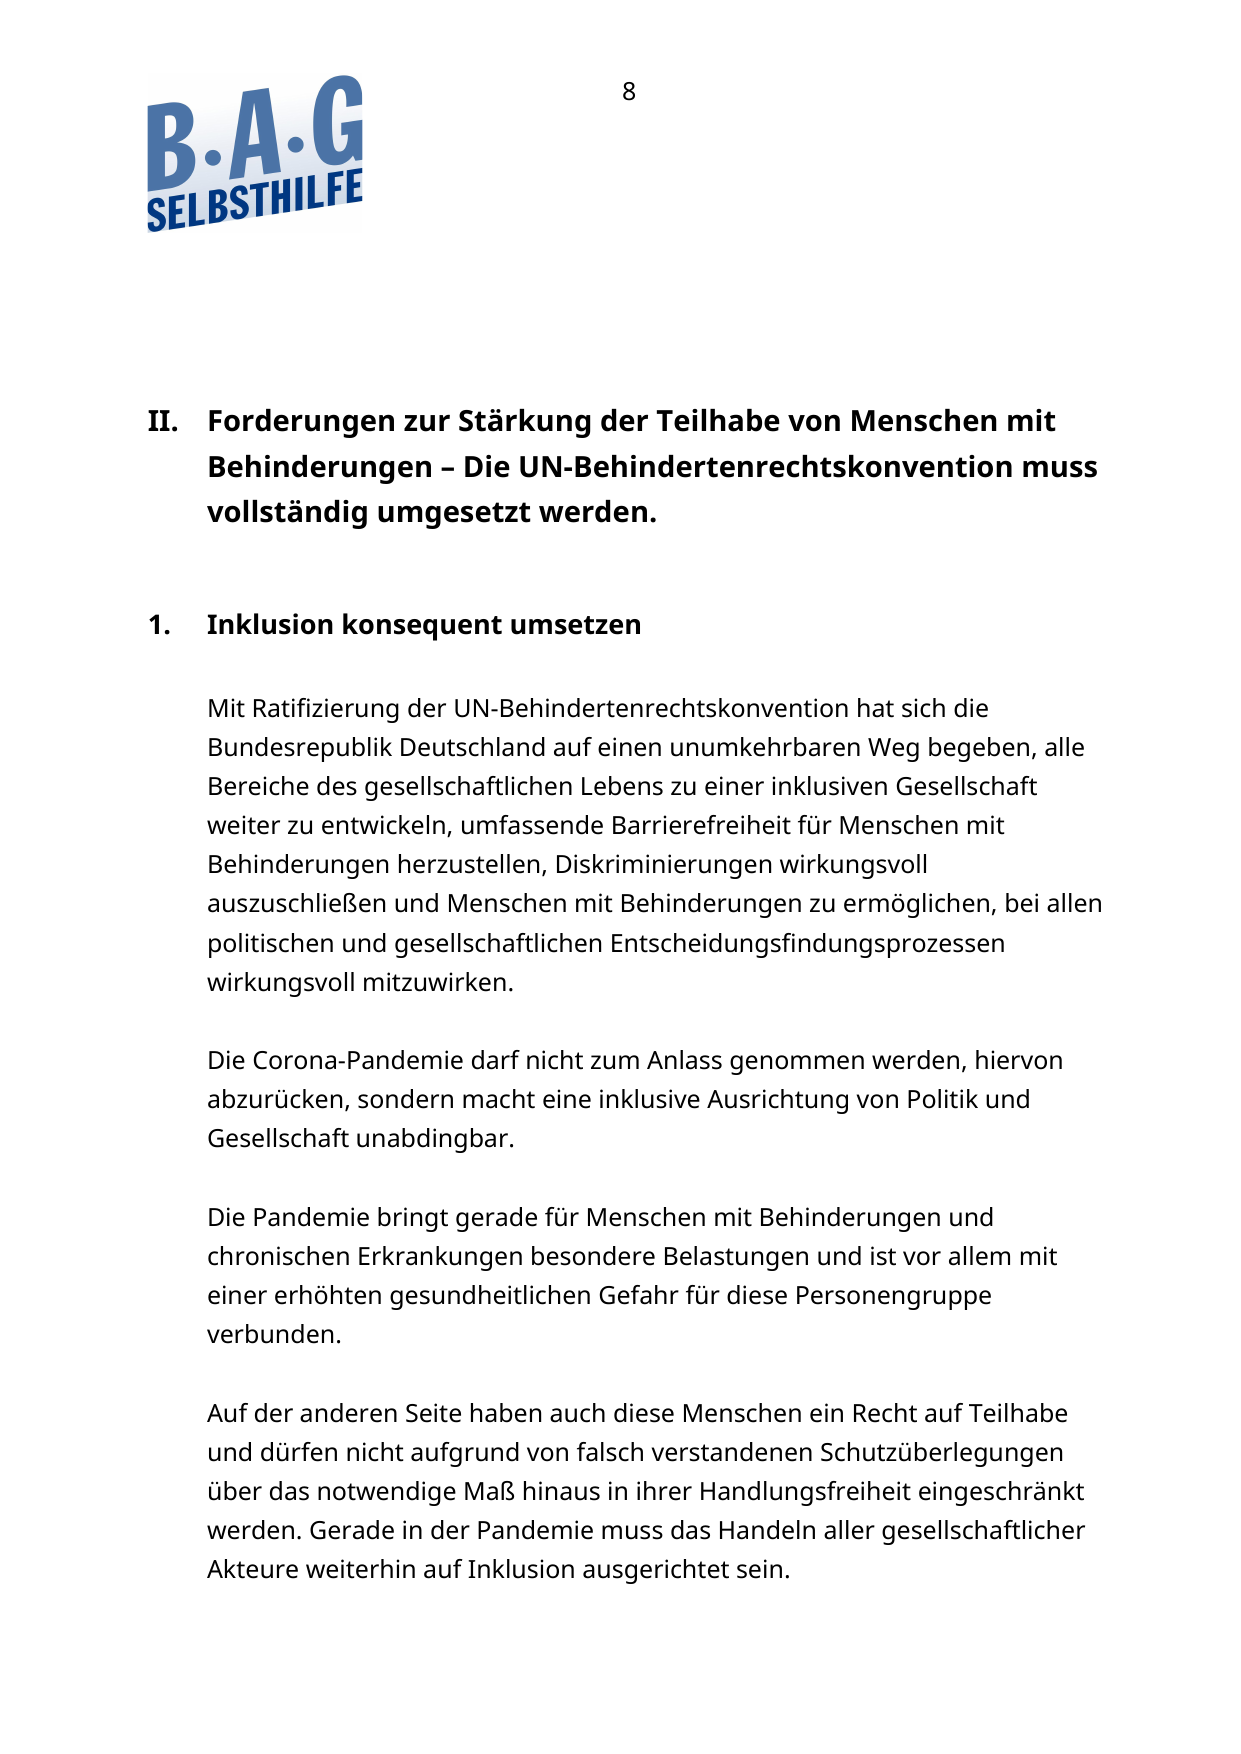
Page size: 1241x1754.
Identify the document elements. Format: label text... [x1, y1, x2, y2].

text Mit Ratifizierung der UN-Behindertenrechtskonvention hat sich die Bundesrepublik Deutschland auf einen unumkehrbaren Weg begeben, alle Bereiche des gesellschaftlichen Lebens zu einer inklusiven Gesellschaft weiter zu entwickeln, umfassende Barrierefreiheit für Menschen mit Behinderungen herzustellen, Diskriminierungen wirkungsvoll auszuschließen und Menschen mit Behinderungen zu ermöglichen, bei allen politischen und gesellschaftlichen Entscheidungsfindungsprozessen wirkungsvoll mitzuwirken. [207, 690, 1110, 998]
text Die Pandemie bringt gerade für Menschen mit Behinderungen und chronischen Erkrankungen besondere Belastungen und ist vor allem mit einer erhöhten gesundheitlichen Gefahr für diese Personengruppe verbunden. [207, 1199, 1110, 1351]
text II. Forderungen zur Stärkung der Teilhabe von Menschen mit Behinderungen – Die UN-Behindertenrechtskonvention muss vollständig umgesetzt werden. [148, 400, 1110, 531]
picture [147, 73, 363, 233]
text 1. Inklusion konsequent umsetzen [148, 605, 1110, 642]
text Auf der anderen Seite haben auch diese Menschen ein Recht auf Teilhabe und dürfen nicht aufgrund von falsch verstandenen Schutzüberlegungen über das notwendige Maß hinaus in ihrer Handlungsfreiheit eingeschränkt werden. Gerade in der Pandemie muss das Handeln aller gesellschaftlicher Akteure weiterhin auf Inklusion ausgerichtet sein. [207, 1395, 1110, 1586]
text Die Corona-Pandemie darf nicht zum Anlass genommen werden, hiervon abzurücken, sondern macht eine inklusive Ausrichtung von Politik und Gesellschaft unabdingbar. [207, 1043, 1110, 1155]
